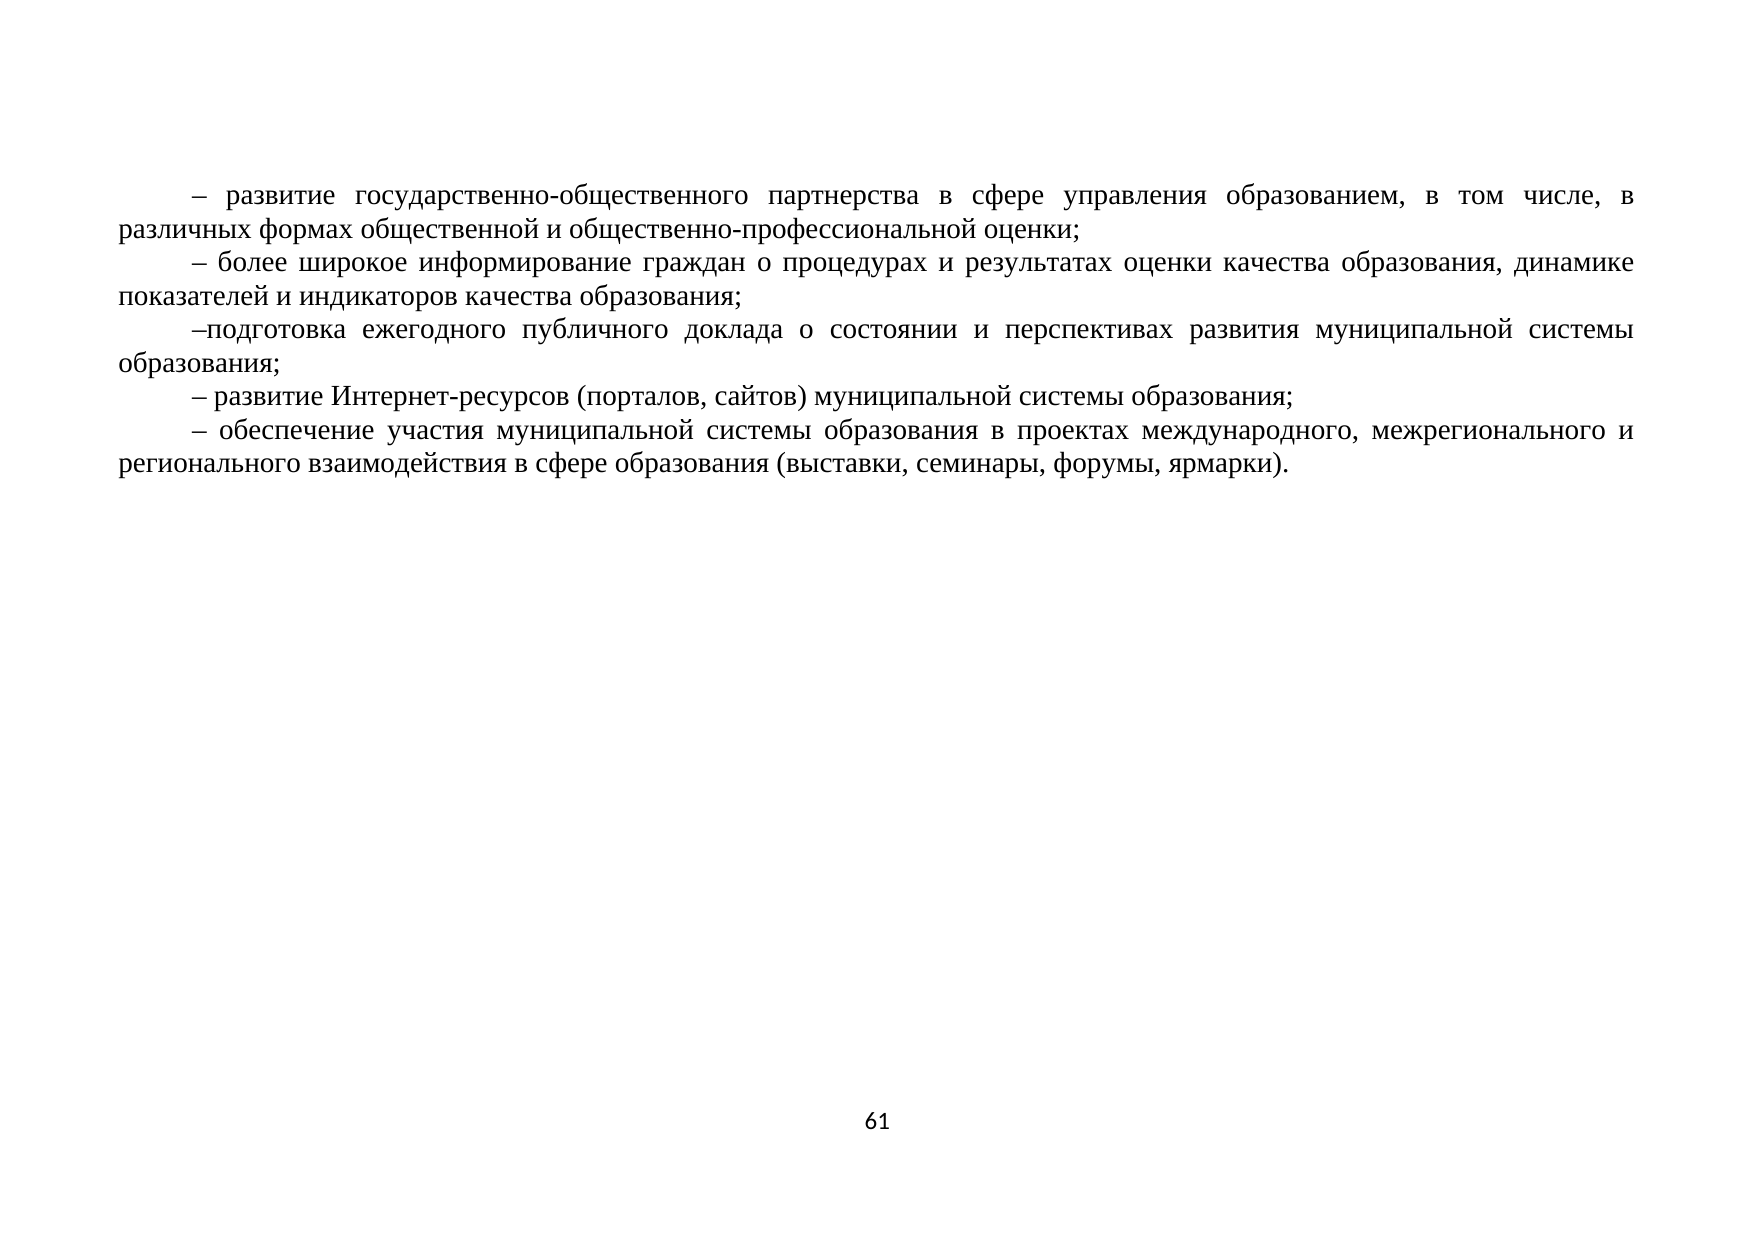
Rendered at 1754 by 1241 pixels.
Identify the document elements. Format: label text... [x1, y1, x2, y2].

text – более широкое информирование граждан о процедурах и результатах оценки качества образования, динамике показателей и индикаторов качества образования; [118, 244, 1636, 311]
text – развитие Интернет-ресурсов (порталов, сайтов) муниципальной системы образования; [118, 378, 1636, 412]
text – обеспечение участия муниципальной системы образования в проектах международного, межрегионального и регионального взаимодействия в сфере образования (выставки, семинары, форумы, ярмарки). [118, 412, 1636, 479]
text –подготовка ежегодного публичного доклада о состоянии и перспективах развития муниципальной системы образования; [118, 311, 1636, 378]
text – развитие государственно-общественного партнерства в сфере управления образованием, в том числе, в различных формах общественной и общественно-профессиональной оценки; [118, 177, 1636, 244]
